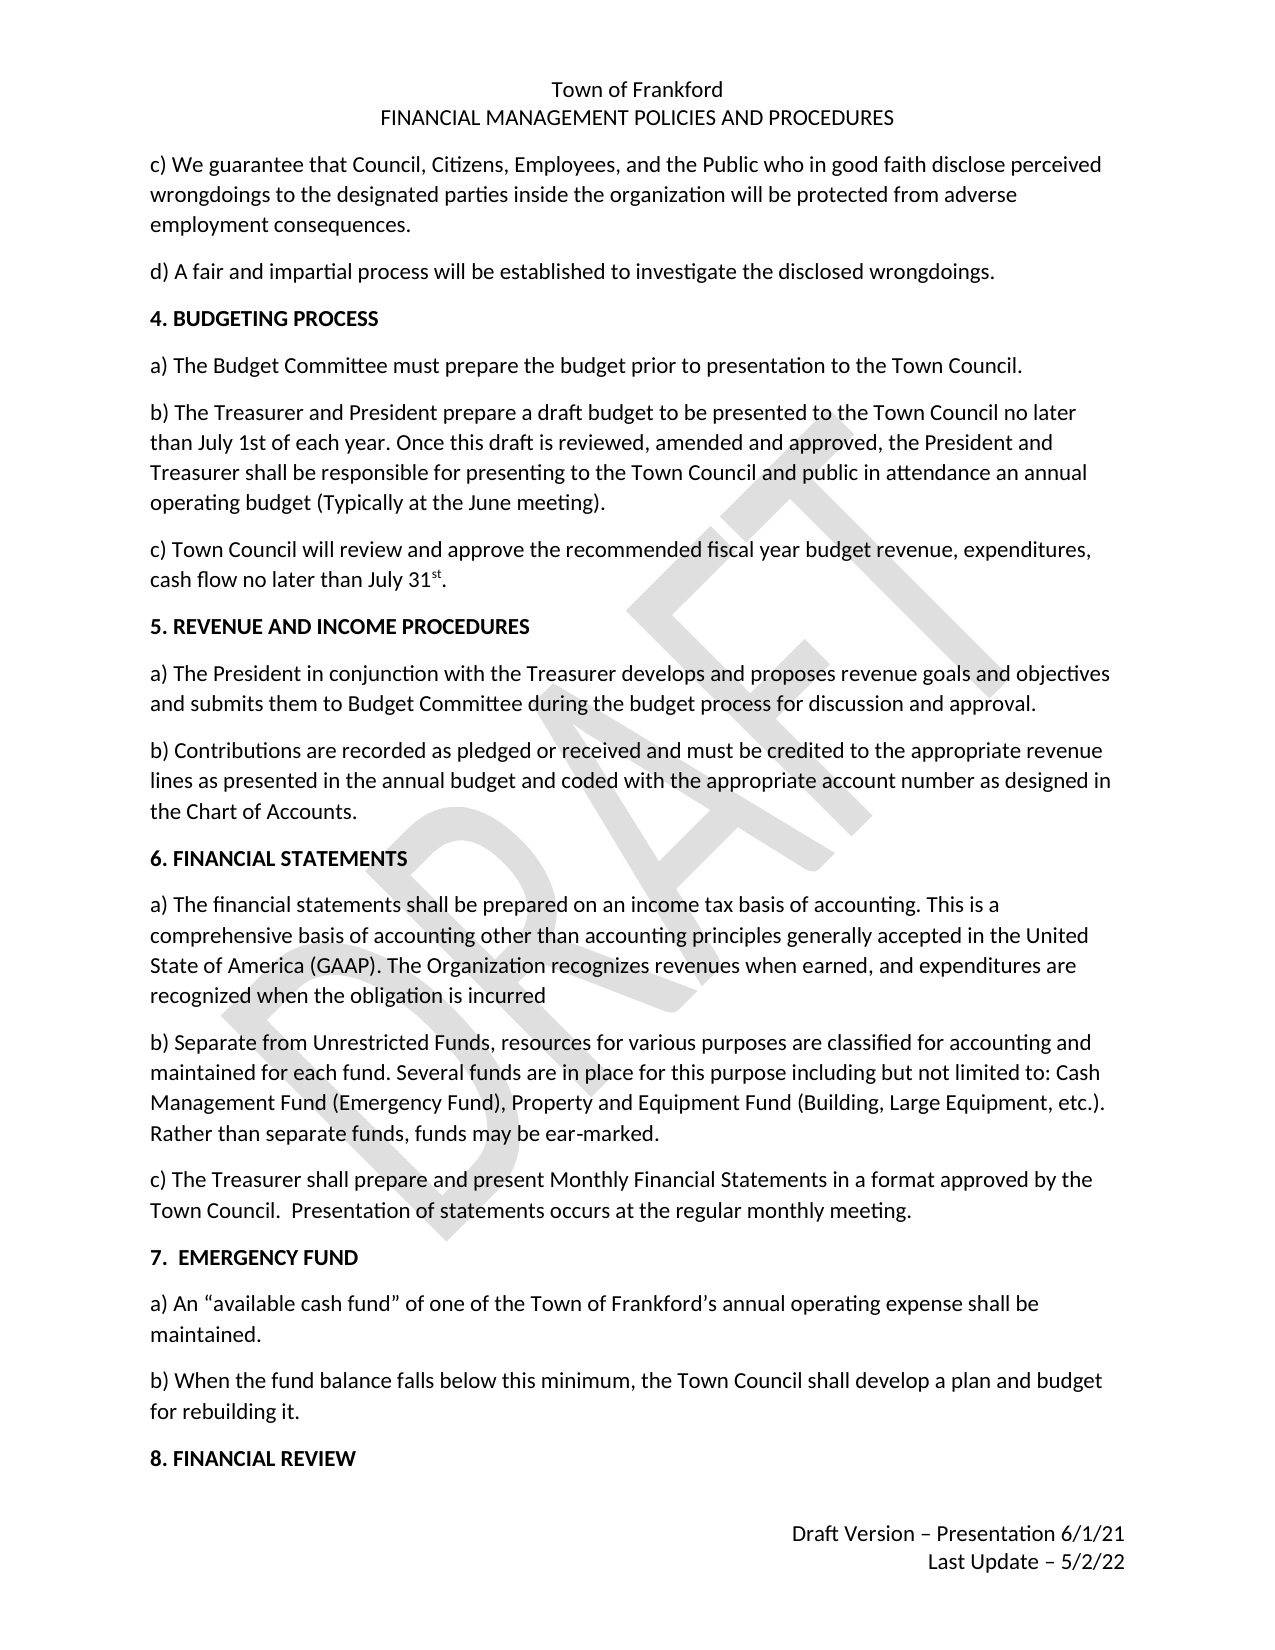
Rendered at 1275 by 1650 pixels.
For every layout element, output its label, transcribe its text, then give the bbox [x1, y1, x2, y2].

text c) The Treasurer shall prepare and present Monthly Financial Statements in a format approved by the Town Council. Presentation of statements occurs at the regular monthly meeting. [150, 1166, 1125, 1224]
text b) The Treasurer and President prepare a draft budget to be presented to the Town Council no later than July 1st of each year. Once this draft is reviewed, amended and approved, the President and Treasurer shall be responsible for presenting to the Town Council and public in attendance an annual operating budget (Typically at the June meeting). [150, 398, 1125, 517]
text b) Contributions are recorded as pledged or received and must be credited to the appropriate revenue lines as presented in the annual budget and coded with the appropriate account number as designed in the Chart of Accounts. [150, 736, 1125, 825]
text 7. EMERGENCY FUND [150, 1243, 1125, 1271]
text c) We guarantee that Council, Citizens, Employees, and the Public who in good faith disclose perceived wrongdoings to the designated parties inside the organization will be protected from adverse employment consequences. [150, 150, 1125, 238]
text 6. FINANCIAL STATEMENTS [150, 844, 1125, 872]
text a) The financial statements shall be prepared on an income tax basis of accounting. This is a comprehensive basis of accounting other than accounting principles generally accepted in the United State of America (GAAP). The Organization recognizes revenues when earned, and expenditures are recognized when the obligation is incurred [150, 891, 1125, 1009]
text c) Town Council will review and approve the recommended fiscal year budget revenue, expenditures, cash flow no later than July 31st. [150, 535, 1125, 594]
text a) The Budget Committee must prepare the budget prior to presentation to the Town Council. [150, 351, 1125, 379]
text 8. FINANCIAL REVIEW [150, 1444, 1125, 1472]
text 5. REVENUE AND INCOME PROCEDURES [150, 612, 1125, 641]
text a) The President in conjunction with the Treasurer develops and proposes revenue goals and objectives and submits them to Budget Committee during the budget process for discussion and approval. [150, 659, 1125, 718]
text b) When the fund balance falls below this minimum, the Town Council shall develop a plan and budget for rebuilding it. [150, 1367, 1125, 1425]
text d) A fair and impartial process will be established to investigate the disclosed wrongdoings. [150, 257, 1125, 285]
text 4. BUDGETING PROCESS [150, 304, 1125, 332]
text b) Separate from Unrestricted Funds, resources for various purposes are classified for accounting and maintained for each fund. Several funds are in place for this purpose including but not limited to: Cash Management Fund (Emergency Fund), Property and Equipment Fund (Building, Large Equipment, etc.). Rather than separate funds, funds may be ear‐marked. [150, 1028, 1125, 1147]
text a) An “available cash fund” of one of the Town of Frankford’s annual operating expense shall be maintained. [150, 1289, 1125, 1348]
